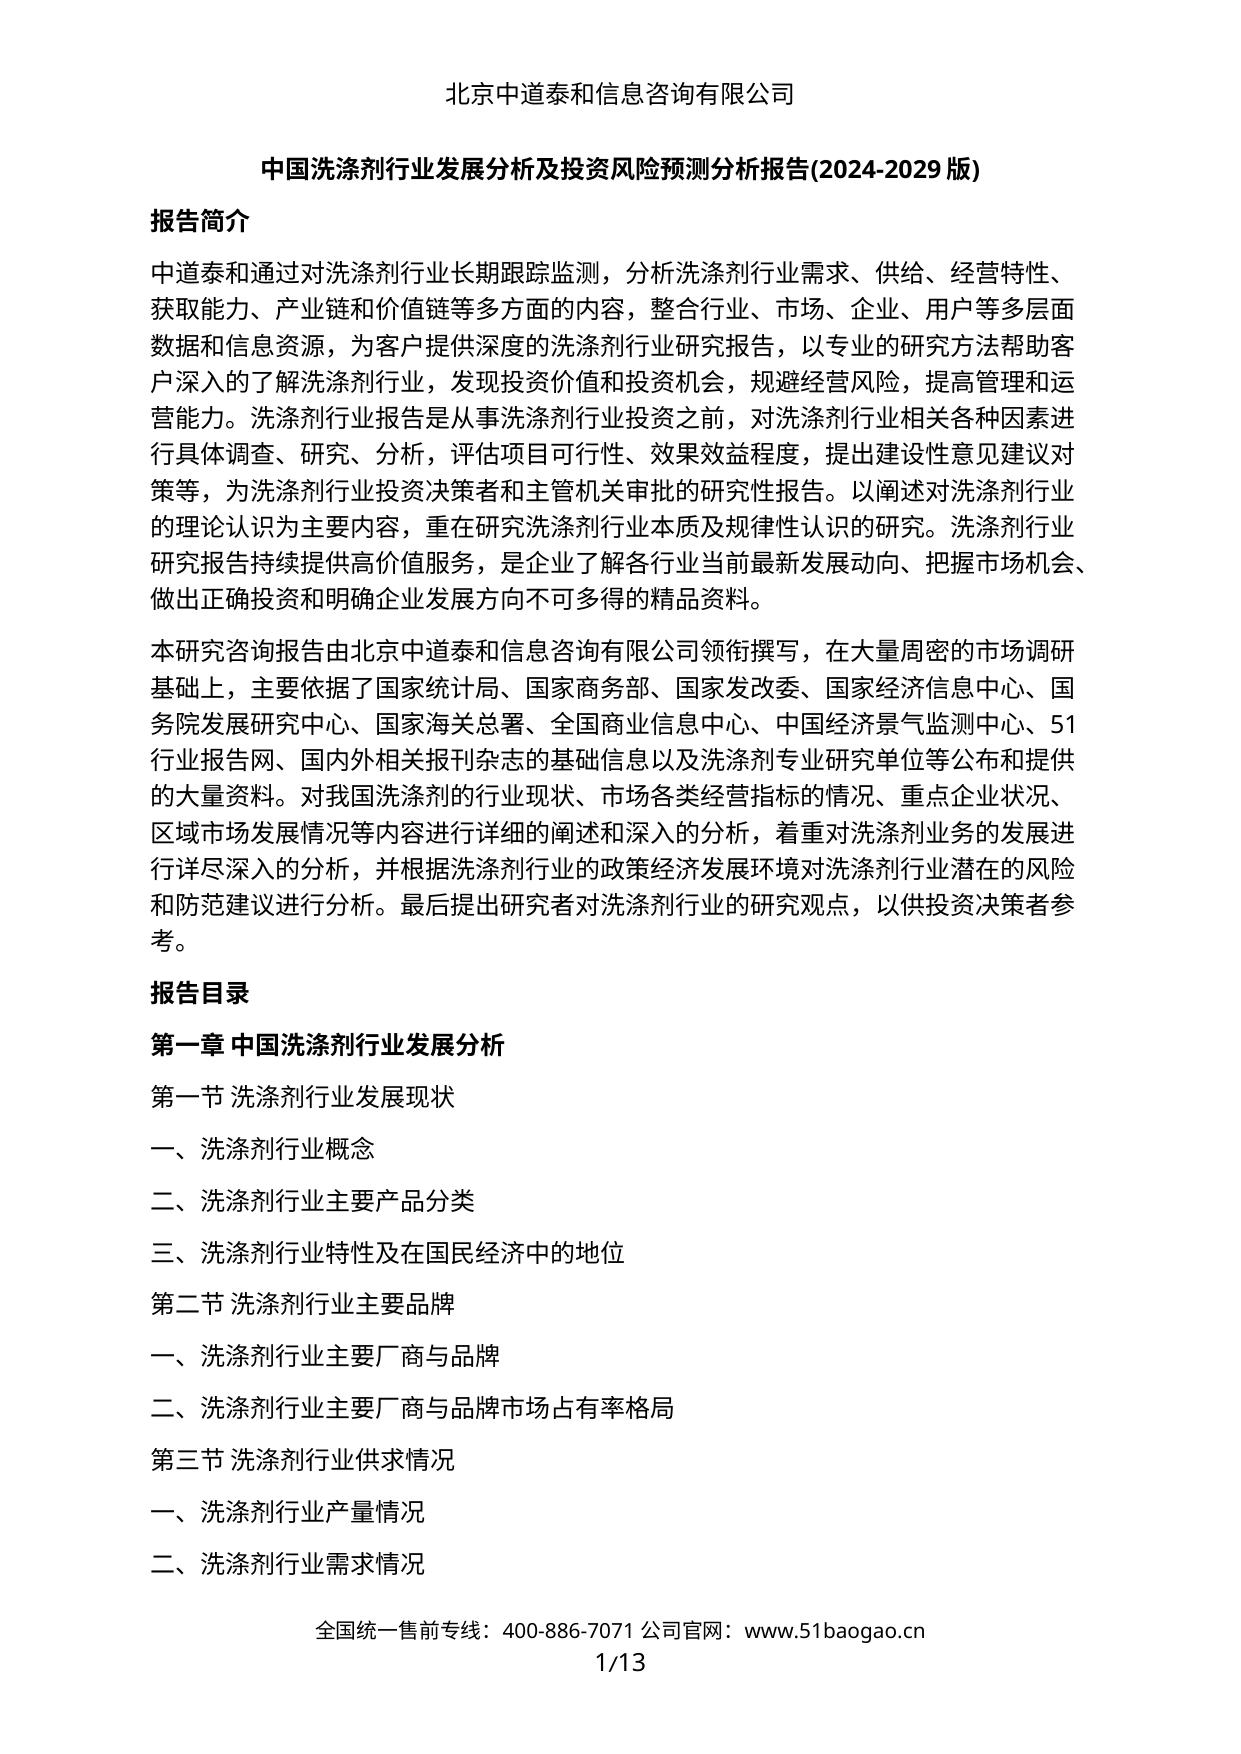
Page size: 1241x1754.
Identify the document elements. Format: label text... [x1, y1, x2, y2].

text 第二节 洗涤剂行业主要品牌 [150, 1285, 1090, 1321]
text 一、洗涤剂行业主要厂商与品牌 [150, 1337, 1090, 1373]
text 第一节 洗涤剂行业发展现状 [150, 1077, 1090, 1114]
text 三、洗涤剂行业特性及在国民经济中的地位 [150, 1233, 1090, 1269]
text 一、洗涤剂行业概念 [150, 1129, 1090, 1166]
text 报告简介 [150, 202, 1090, 238]
text 二、洗涤剂行业主要产品分类 [150, 1181, 1090, 1217]
text 本研究咨询报告由北京中道泰和信息咨询有限公司领衔撰写，在大量周密的市场调研基础上，主要依据了国家统计局、国家商务部、国家发改委、国家经济信息中心、国务院发展研究中心、国家海关总署、全国商业信息中心、中国经济景气监测中心、51行业报告网、国内外相关报刊杂志的基础信息以及洗涤剂专业研究单位等公布和提供的大量资料。对我国洗涤剂的行业现状、市场各类经营指标的情况、重点企业状况、区域市场发展情况等内容进行详细的阐述和深入的分析，着重对洗涤剂业务的发展进行详尽深入的分析，并根据洗涤剂行业的政策经济发展环境对洗涤剂行业潜在的风险和防范建议进行分析。最后提出研究者对洗涤剂行业的研究观点，以供投资决策者参考。 [150, 632, 1090, 958]
text 二、洗涤剂行业主要厂商与品牌市场占有率格局 [150, 1389, 1090, 1425]
text 第一章 中国洗涤剂行业发展分析 [150, 1026, 1090, 1062]
text 报告目录 [150, 974, 1090, 1010]
text 中道泰和通过对洗涤剂行业长期跟踪监测，分析洗涤剂行业需求、供给、经营特性、获取能力、产业链和价值链等多方面的内容，整合行业、市场、企业、用户等多层面数据和信息资源，为客户提供深度的洗涤剂行业研究报告，以专业的研究方法帮助客户深入的了解洗涤剂行业，发现投资价值和投资机会，规避经营风险，提高管理和运营能力。洗涤剂行业报告是从事洗涤剂行业投资之前，对洗涤剂行业相关各种因素进行具体调查、研究、分析，评估项目可行性、效果效益程度，提出建设性意见建议对策等，为洗涤剂行业投资决策者和主管机关审批的研究性报告。以阐述对洗涤剂行业的理论认识为主要内容，重在研究洗涤剂行业本质及规律性认识的研究。洗涤剂行业研究报告持续提供高价值服务，是企业了解各行业当前最新发展动向、把握市场机会、做出正确投资和明确企业发展方向不可多得的精品资料。 [150, 254, 1090, 616]
text 一、洗涤剂行业产量情况 [150, 1492, 1090, 1529]
text 二、洗涤剂行业需求情况 [150, 1544, 1090, 1581]
text 中国洗涤剂行业发展分析及投资风险预测分析报告(2024-2029版) [150, 150, 1090, 186]
text 第三节 洗涤剂行业供求情况 [150, 1441, 1090, 1477]
